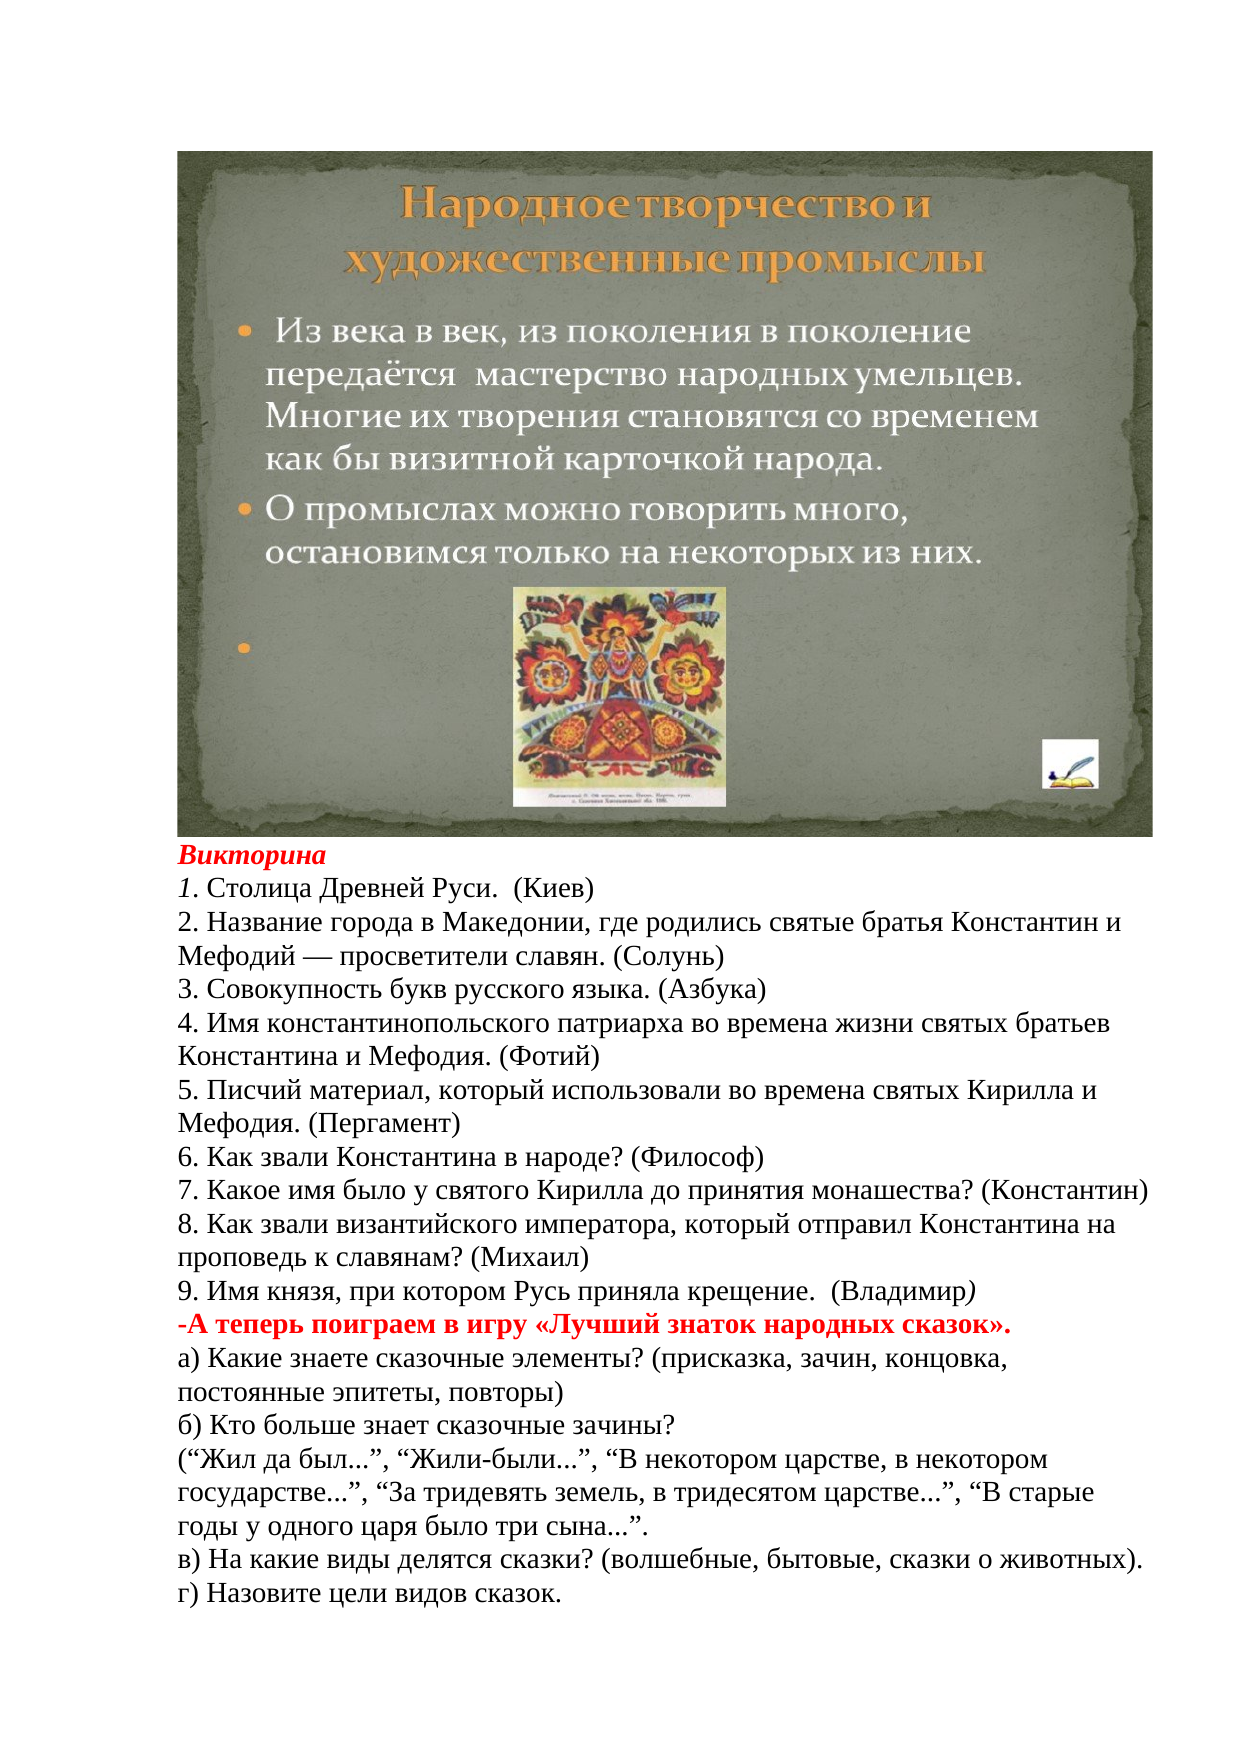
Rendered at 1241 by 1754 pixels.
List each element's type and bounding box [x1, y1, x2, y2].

picture [177, 151, 1153, 837]
text [177, 837, 1152, 1608]
